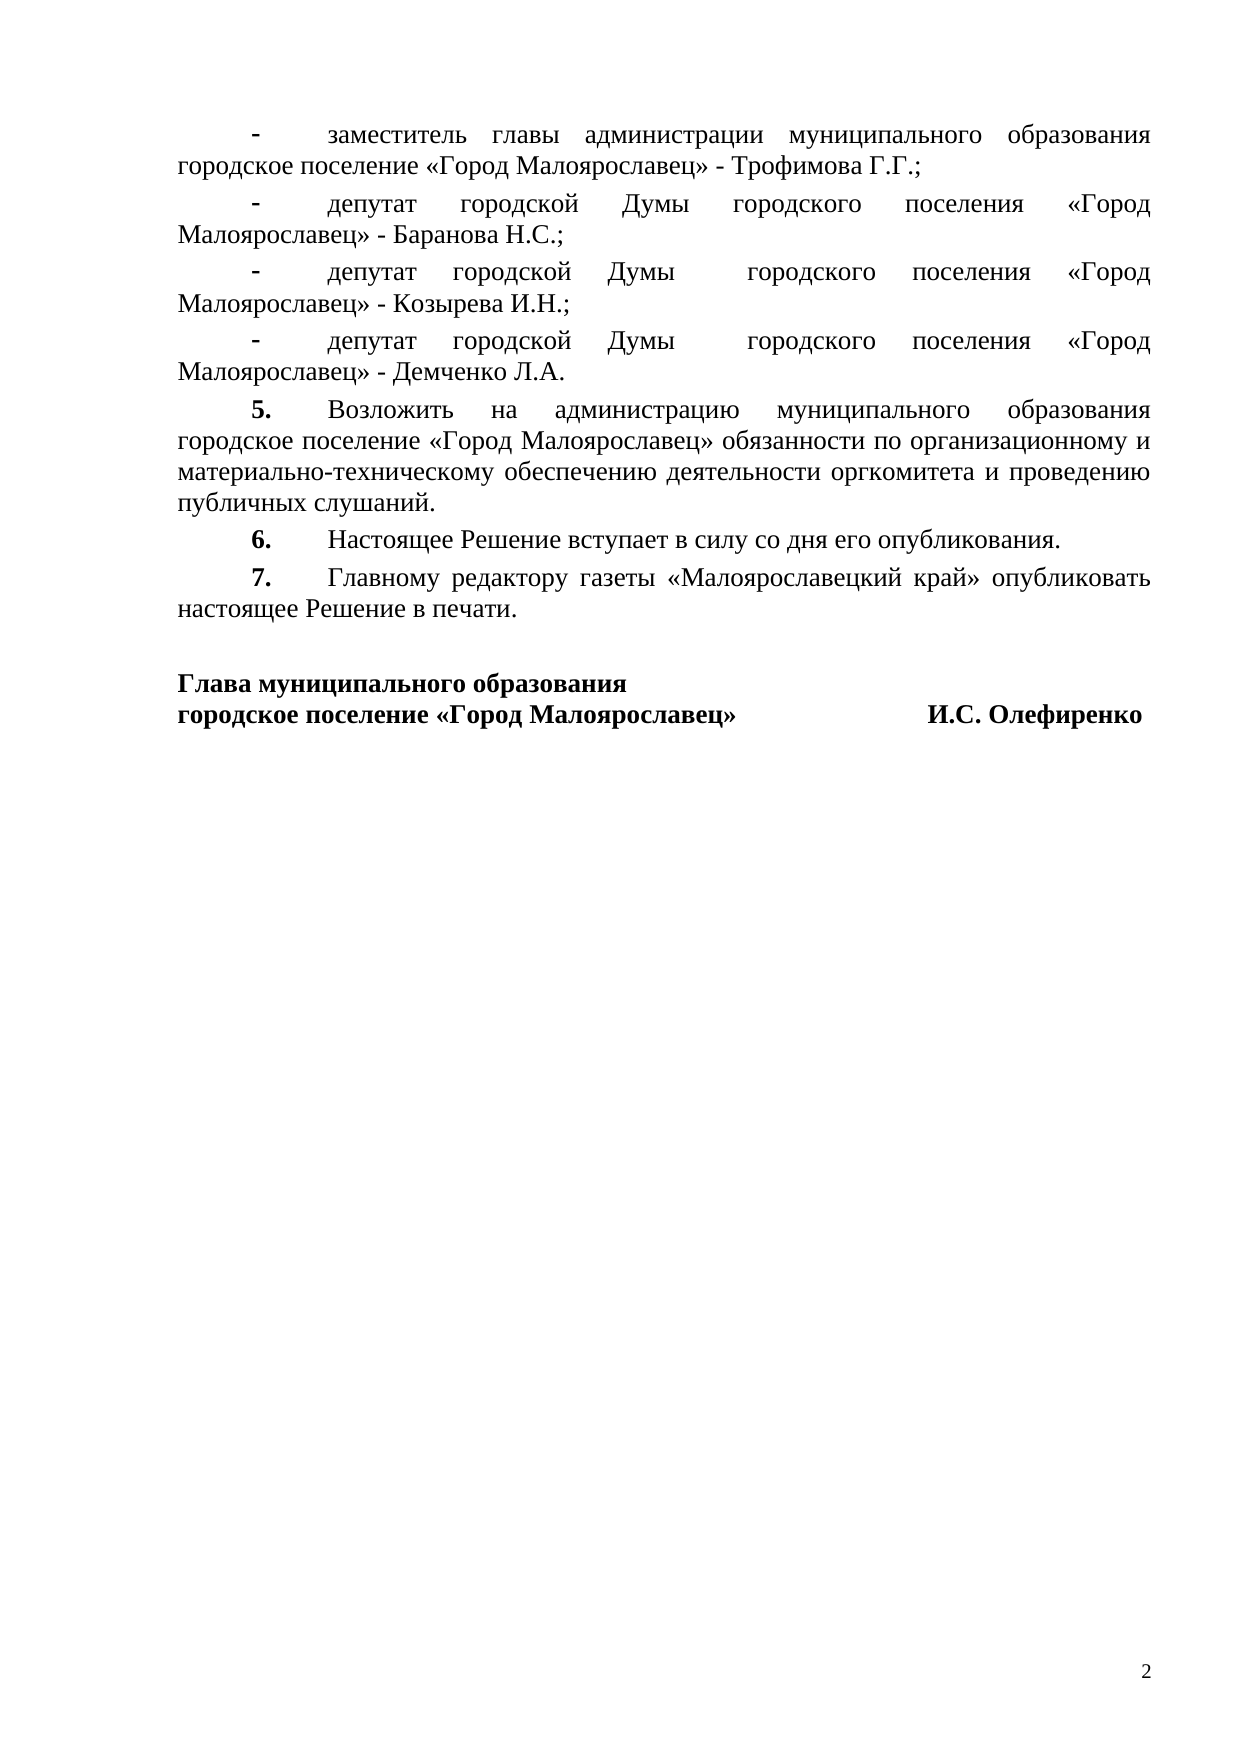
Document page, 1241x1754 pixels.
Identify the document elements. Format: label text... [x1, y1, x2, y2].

list заместитель главы администрации муниципального образования городское поселение «Город Малоярославец» - Трофимова Г.Г.; [177, 118, 1152, 181]
list депутат городской Думы городского поселения «Город Малоярославец» - Демченко Л.А. [177, 324, 1152, 386]
list депутат городской Думы городского поселения «Город Малоярославец» - Баранова Н.С.; [177, 187, 1152, 249]
list Возложить на администрацию муниципального образования городское поселение «Город Малоярославец» обязанности по организационному и материально-техническому обеспечению деятельности оргкомитета и проведению публичных слушаний. [177, 393, 1152, 517]
text городское поселение «Город Малоярославец» И.С. Олефиренко [177, 699, 1152, 730]
list депутат городской Думы городского поселения «Город Малоярославец» - Козырева И.Н.; [177, 255, 1152, 318]
list Настоящее Решение вступает в силу со дня его опубликования. [177, 523, 1152, 555]
text Глава муниципального образования [177, 667, 1152, 698]
list Главному редактору газеты «Малоярославецкий край» опубликовать настоящее Решение в печати. [177, 561, 1152, 623]
